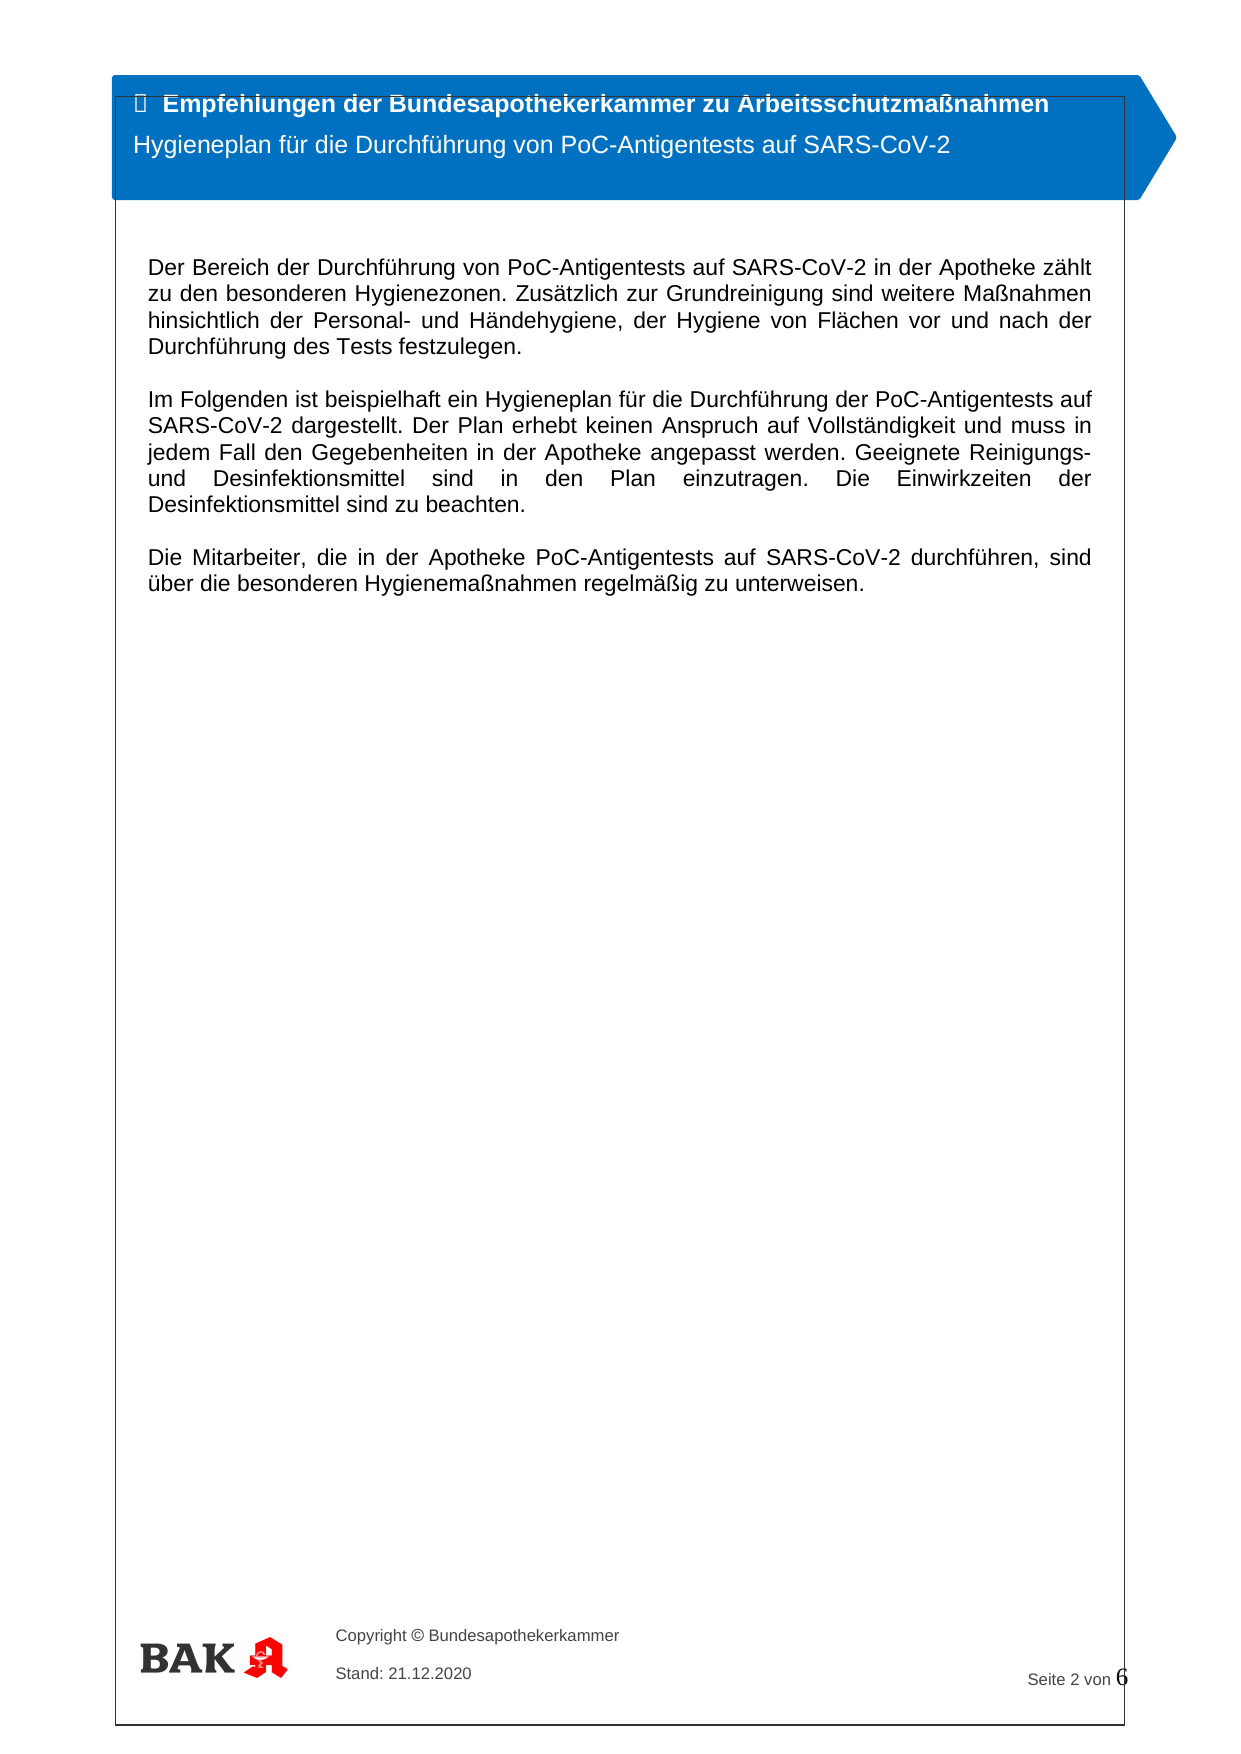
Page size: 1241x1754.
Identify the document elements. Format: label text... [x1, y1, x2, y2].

text Der Bereich der Durchführung von PoC-Antigentests auf SARS-CoV-2 in der Apotheke zählt zu den besonderen Hygienezonen. Zusätzlich zur Grundreinigung sind weitere Maßnahmen hinsichtlich der Personal- und Händehygiene, der Hygiene von Flächen vor und nach der Durchführung des Tests festzulegen. [148, 254, 1092, 359]
text Die Mitarbeiter, die in der Apotheke PoC-Antigentests auf SARS-CoV-2 durchführen, sind über die besonderen Hygienemaßnahmen regelmäßig zu unterweisen. [148, 544, 1092, 597]
picture [140, 1637, 288, 1678]
text Im Folgenden ist beispielhaft ein Hygieneplan für die Durchführung der PoC-Antigentests auf SARS-CoV-2 dargestellt. Der Plan erhebt keinen Anspruch auf Vollständigkeit und muss in jedem Fall den Gegebenheiten in der Apotheke angepasst werden. Geeignete Reinigungs- und Desinfektionsmittel sind in den Plan einzutragen. Die Einwirkzeiten der Desinfektionsmittel sind zu beachten. [148, 386, 1092, 517]
